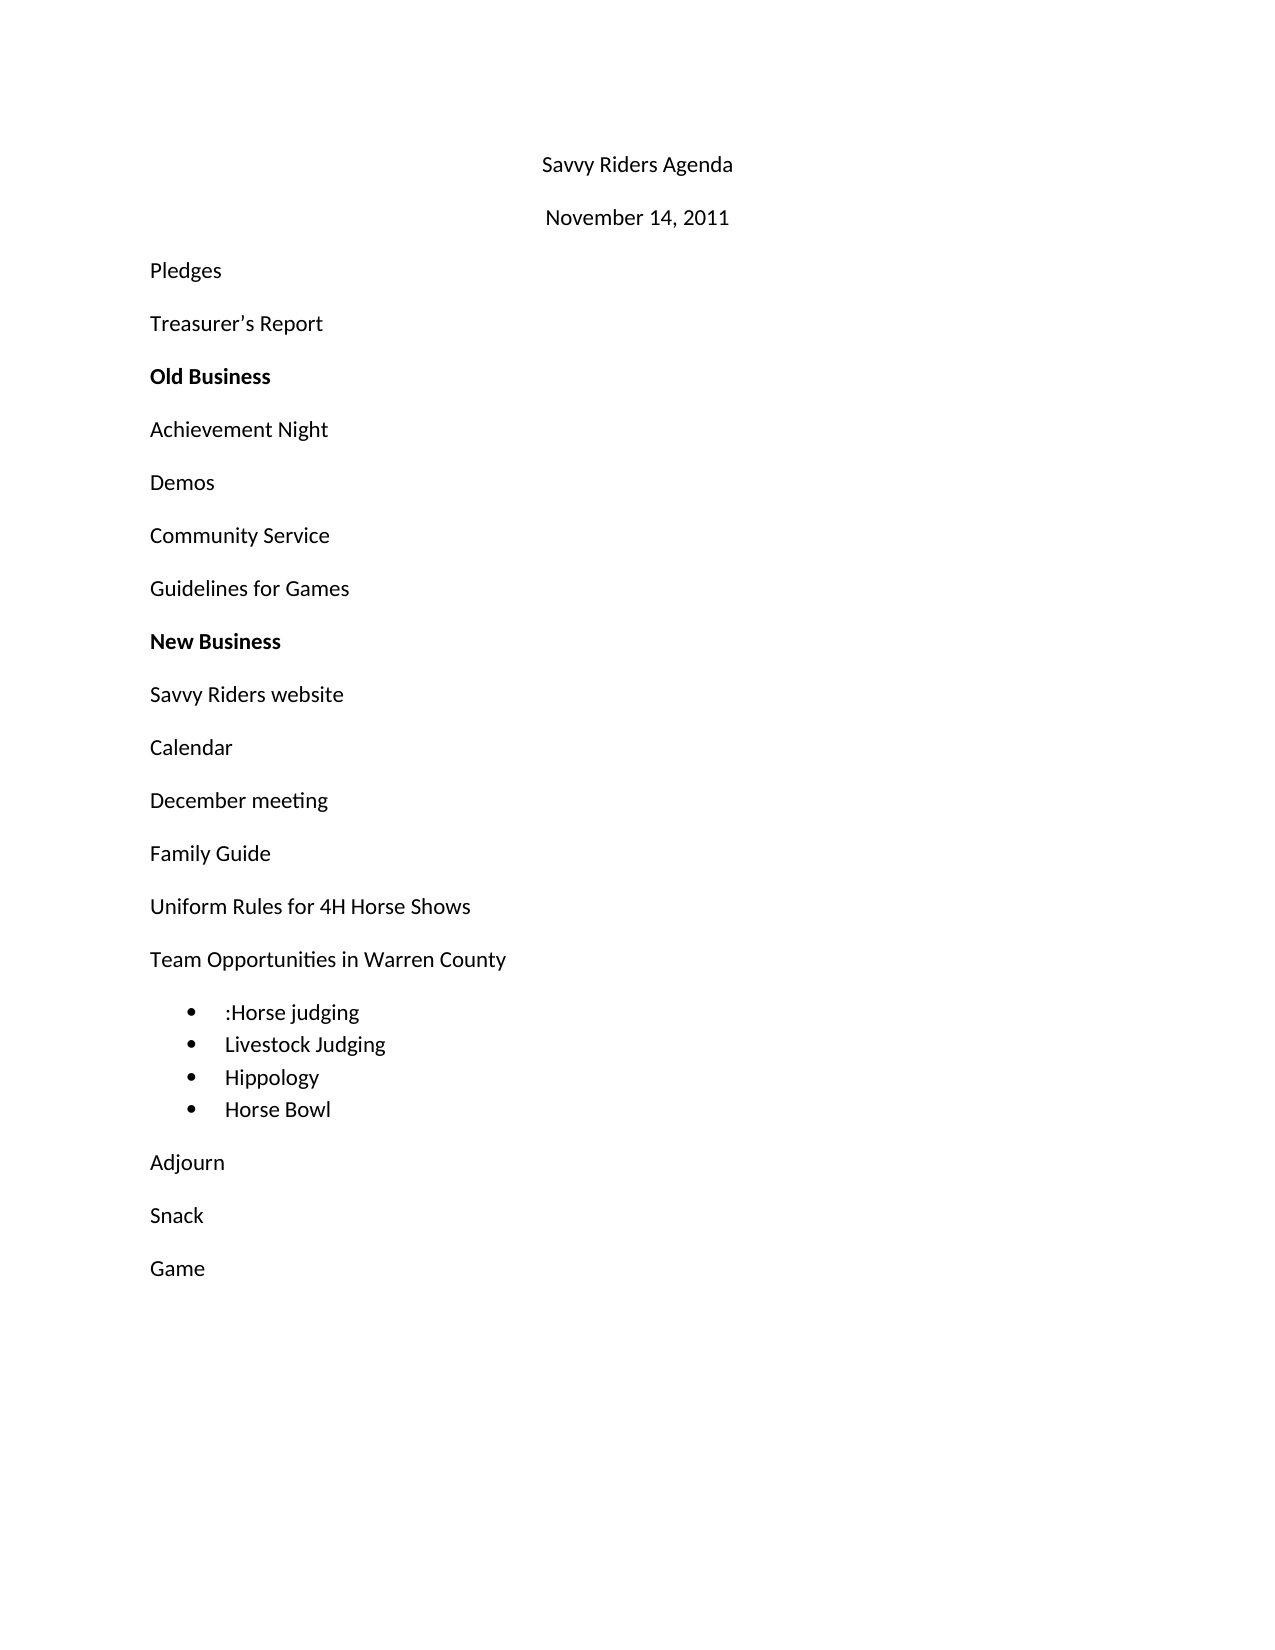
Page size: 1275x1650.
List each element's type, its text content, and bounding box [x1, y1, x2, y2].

text Game [150, 1254, 1125, 1282]
list Hippology [187, 1063, 1125, 1091]
text Savvy Riders Agenda [150, 150, 1125, 178]
text November 14, 2011 [150, 203, 1125, 231]
text Old Business [150, 362, 1125, 390]
text Community Service [150, 521, 1125, 549]
text Team Opportunities in Warren County [150, 945, 1125, 973]
text Snack [150, 1201, 1125, 1229]
text Treasurer’s Report [150, 309, 1125, 337]
text Calendar [150, 733, 1125, 761]
list Livestock Judging [187, 1031, 1125, 1058]
text Demos [150, 468, 1125, 496]
text Uniform Rules for 4H Horse Shows [150, 892, 1125, 920]
text Family Guide [150, 839, 1125, 867]
list :Horse judging [187, 998, 1125, 1026]
text Guidelines for Games [150, 574, 1125, 602]
text December meeting [150, 786, 1125, 814]
text New Business [150, 627, 1125, 655]
text Pledges [150, 256, 1125, 284]
text Achievement Night [150, 415, 1125, 443]
text Adjourn [150, 1148, 1125, 1176]
list Horse Bowl [187, 1095, 1125, 1123]
text Savvy Riders website [150, 680, 1125, 708]
